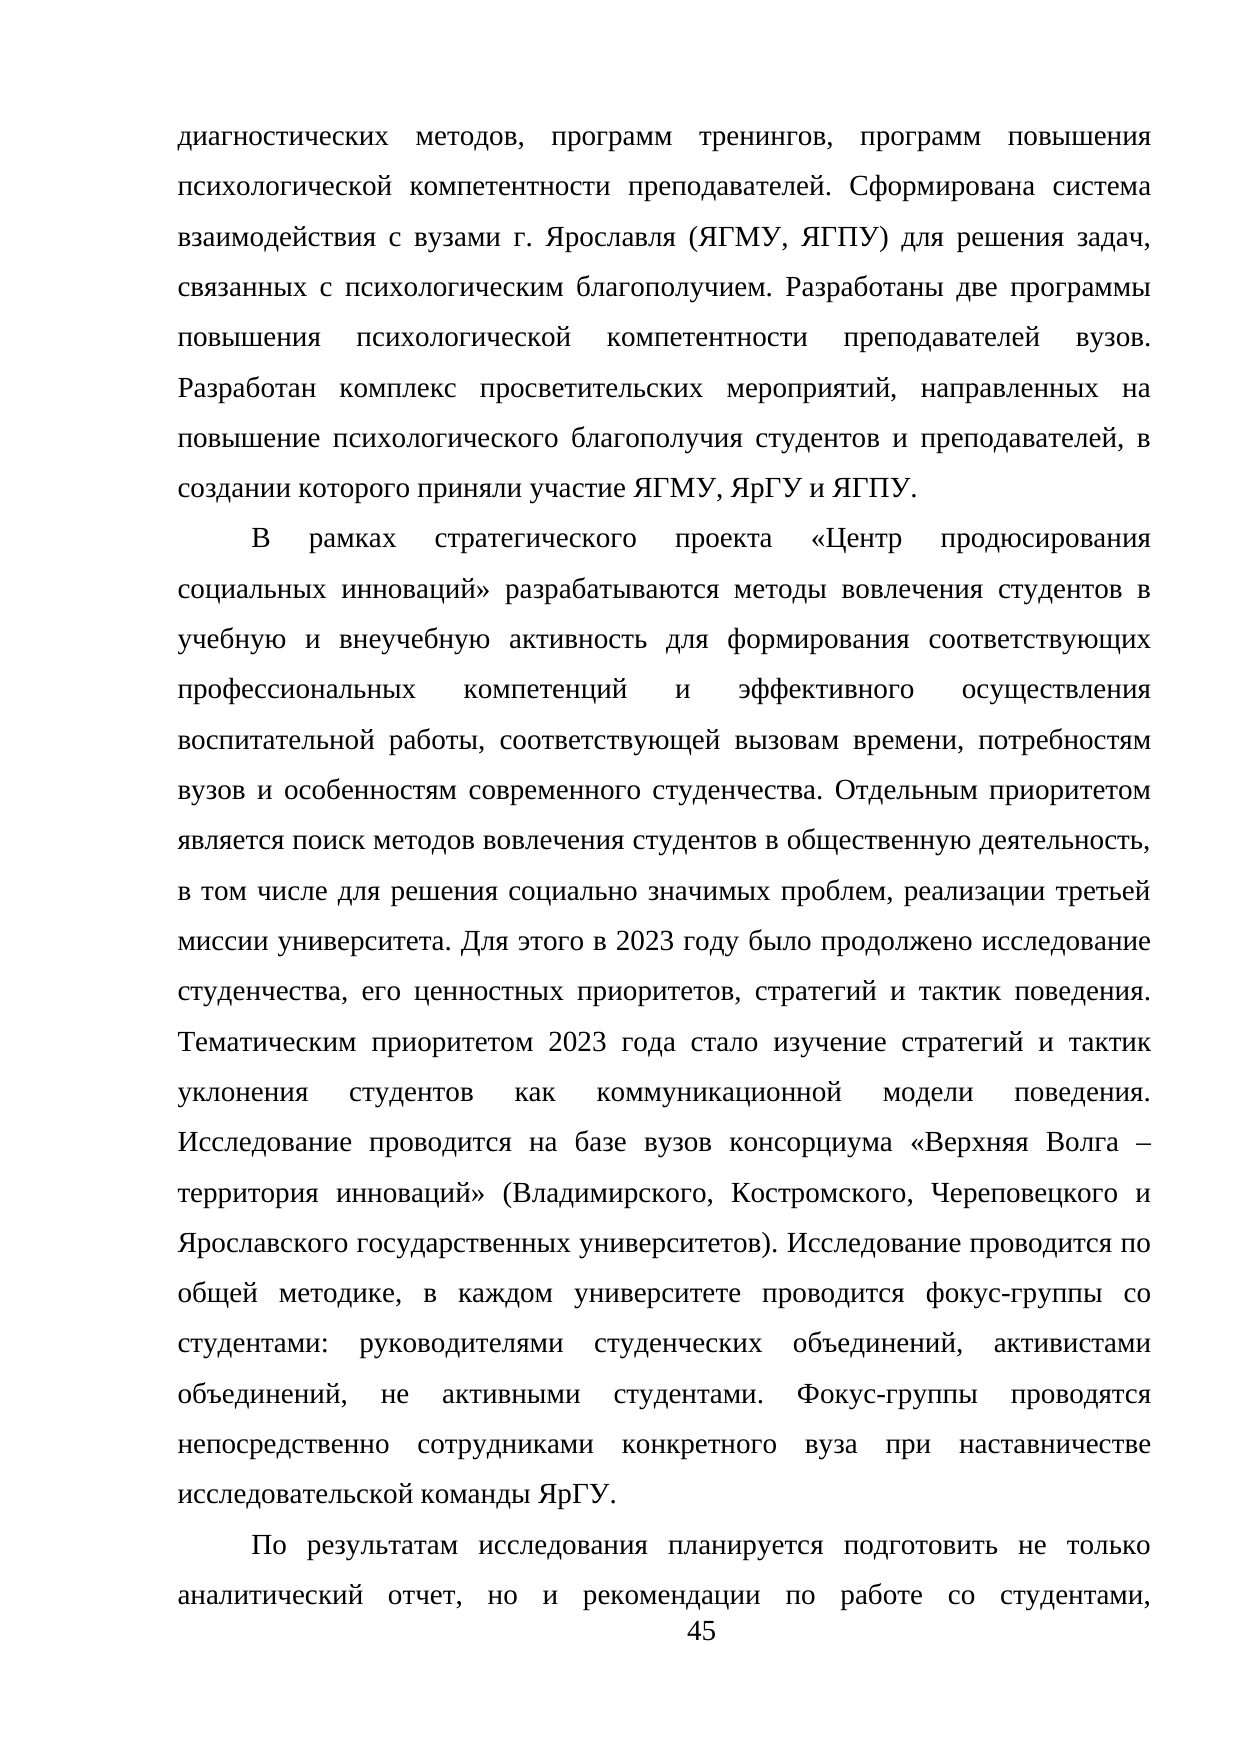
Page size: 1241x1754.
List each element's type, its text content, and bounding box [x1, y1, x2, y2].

text В рамках стратегического проекта «Центр продюсирования социальных инноваций» разрабатываются методы вовлечения студентов в учебную и внеучебную активность для формирования соответствующих профессиональных компетенций и эффективного осуществления воспитательной работы, соответствующей вызовам времени, потребностям вузов и особенностям современного студенчества. Отдельным приоритетом является поиск методов вовлечения студентов в общественную деятельность, в том числе для решения социально значимых проблем, реализации третьей миссии университета. Для этого в 2023 году было продолжено исследование студенчества, его ценностных приоритетов, стратегий и тактик поведения. Тематическим приоритетом 2023 года стало изучение стратегий и тактик уклонения студентов как коммуникационной модели поведения. Исследование проводится на базе вузов консорциума «Верхняя Волга – территория инноваций» (Владимирского, Костромского, Череповецкого и Ярославского государственных университетов). Исследование проводится по общей методике, в каждом университете проводится фокус-группы со студентами: руководителями студенческих объединений, активистами объединений, не активными студентами. Фокус-группы проводятся непосредственно сотрудниками конкретного вуза при наставничестве исследовательской команды ЯрГУ. [177, 521, 1152, 1510]
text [177, 118, 1152, 504]
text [177, 1527, 1152, 1611]
